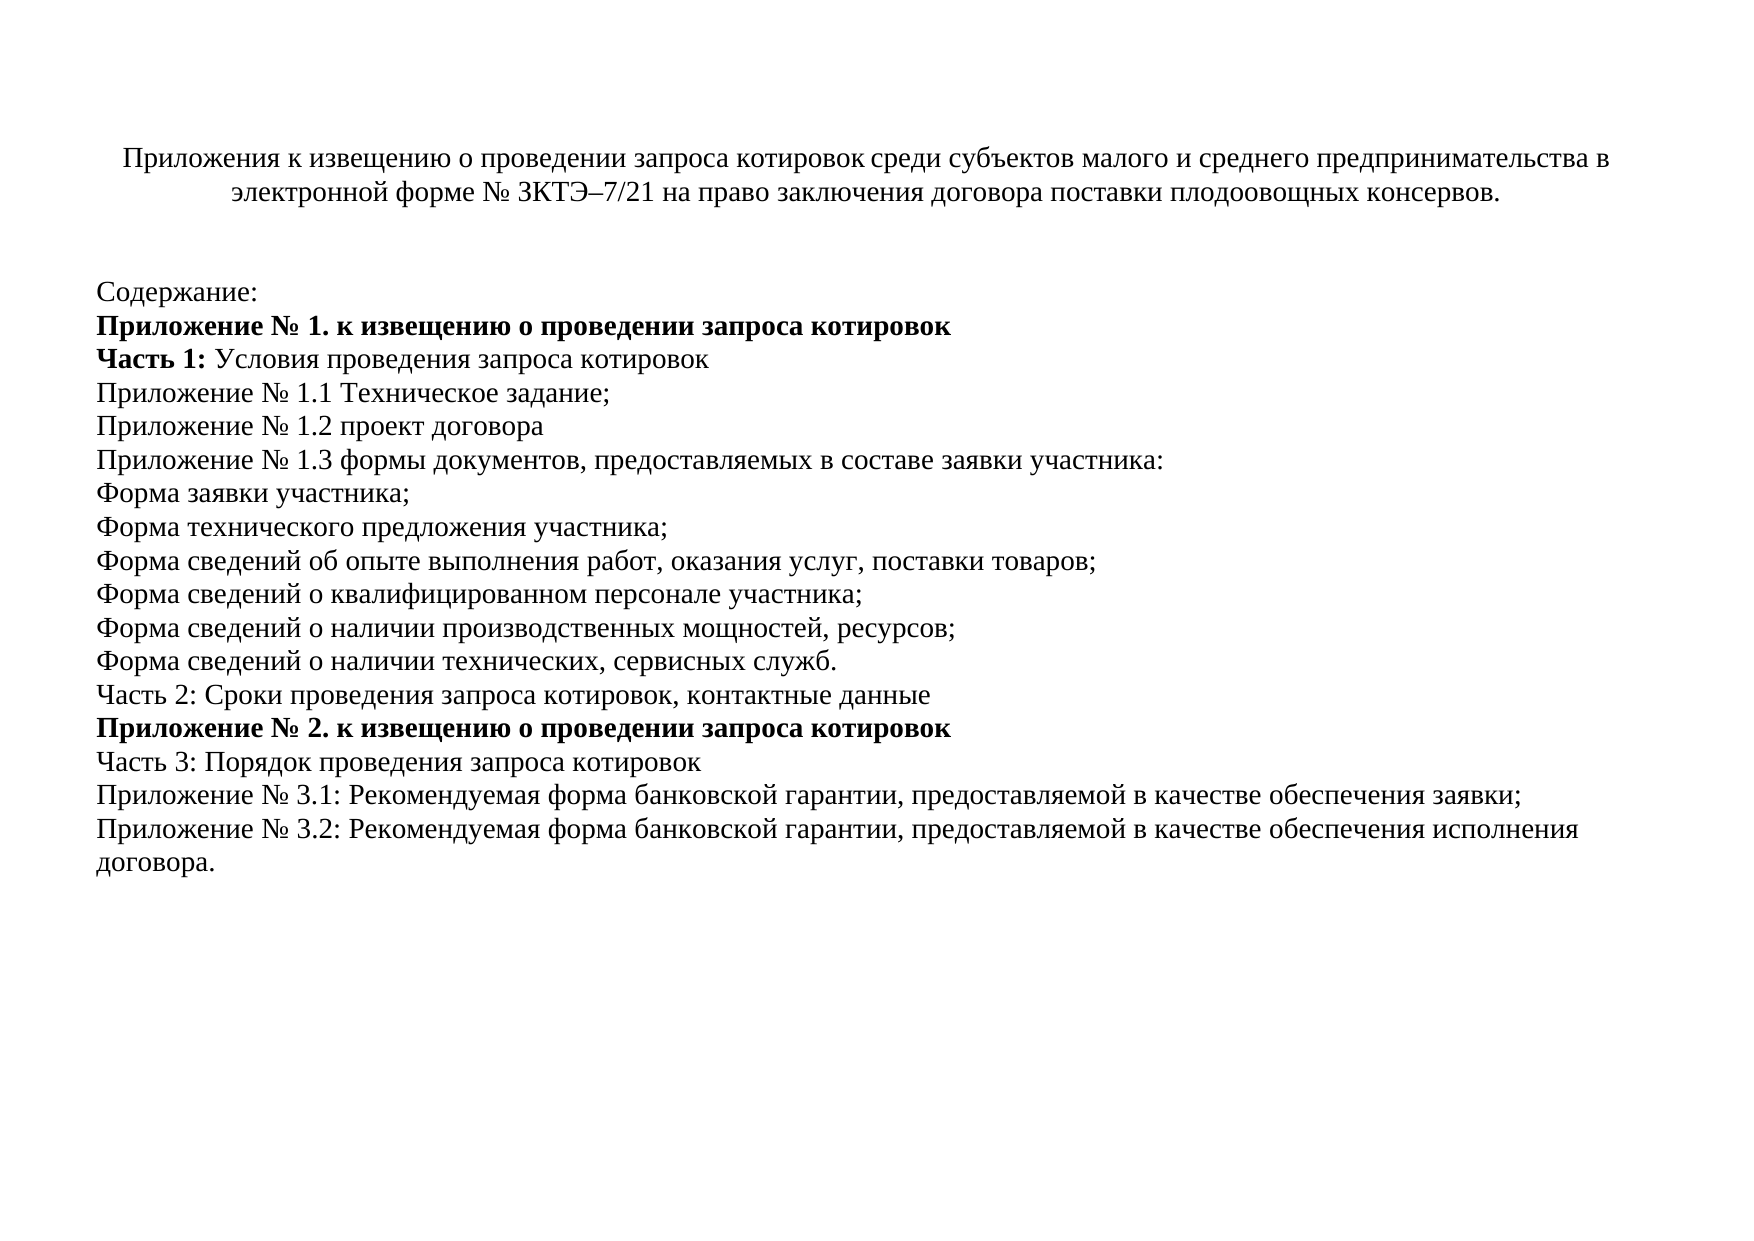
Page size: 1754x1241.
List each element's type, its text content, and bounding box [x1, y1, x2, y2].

text Часть 3: Порядок проведения запроса котировок [96, 744, 1636, 777]
text Приложение № 3.1: Рекомендуемая форма банковской гарантии, предоставляемой в качестве обеспечения заявки; [96, 777, 1651, 811]
text Форма сведений о квалифицированном персонале участника; [96, 576, 1636, 610]
text Приложение № 1.3 формы документов, предоставляемых в составе заявки участника: [96, 442, 1636, 476]
text Часть 2: Сроки проведения запроса котировок, контактные данные [96, 677, 1636, 710]
text Приложения к извещению о проведении запроса котировок среди субъектов малого и среднего предпринимательства в электронной форме № ЗКТЭ–7/21 на право заключения договора поставки плодоовощных консервов. [96, 140, 1636, 207]
text Форма сведений о наличии технических, сервисных служб. [96, 643, 1636, 677]
text Приложение № 1. к извещению о проведении запроса котировок [96, 308, 1636, 341]
text Приложение № 2. к извещению о проведении запроса котировок [96, 710, 1636, 744]
text Часть 1: Условия проведения запроса котировок [96, 341, 1636, 375]
text Форма сведений о наличии производственных мощностей, ресурсов; [96, 610, 1636, 643]
text Содержание: [96, 274, 1636, 308]
text Приложение № 3.2: Рекомендуемая форма банковской гарантии, предоставляемой в качестве обеспечения исполнения договора. [96, 811, 1651, 878]
text Приложение № 1.1 Техническое задание; [96, 375, 1636, 408]
text Форма технического предложения участника; [96, 509, 1636, 543]
text Форма сведений об опыте выполнения работ, оказания услуг, поставки товаров; [96, 543, 1636, 576]
text Приложение № 1.2 проект договора [96, 408, 1636, 442]
text Форма заявки участника; [96, 476, 1636, 509]
